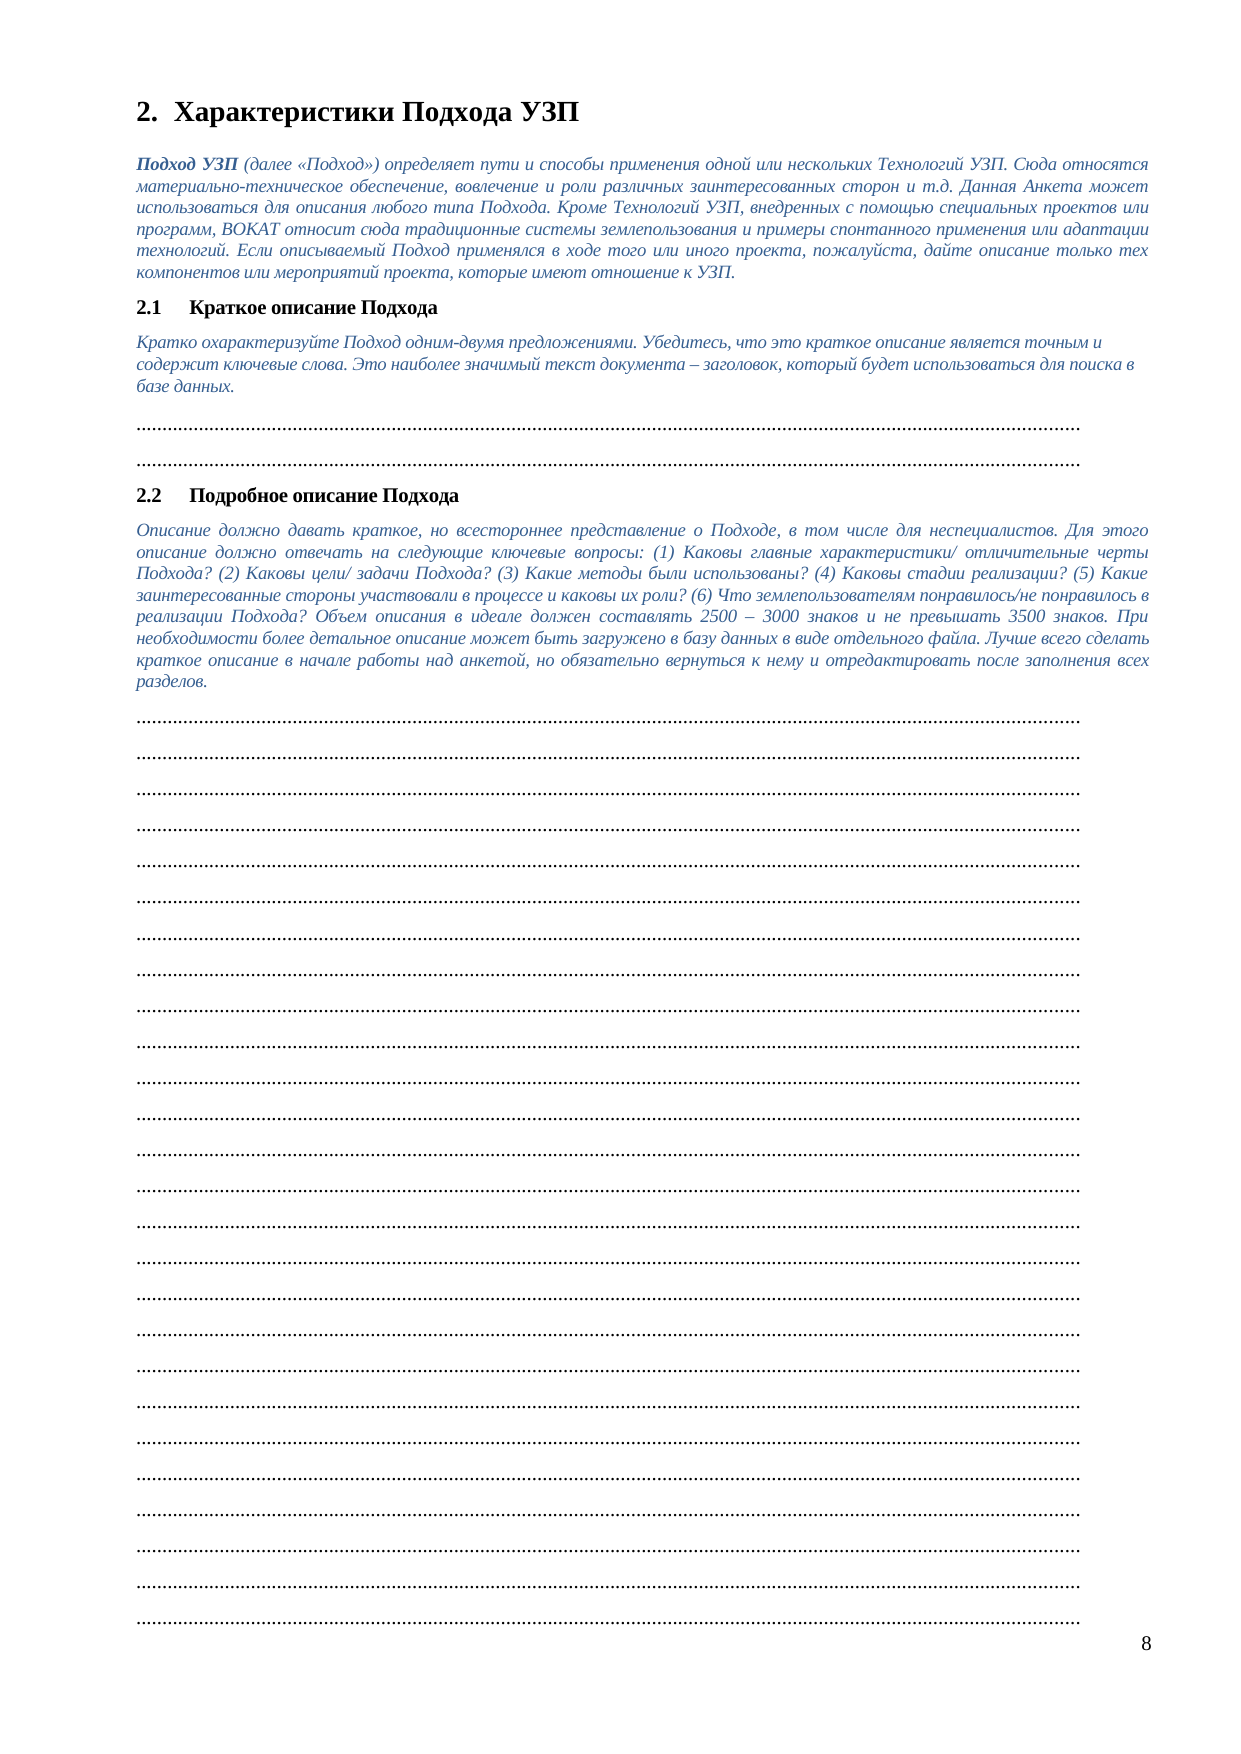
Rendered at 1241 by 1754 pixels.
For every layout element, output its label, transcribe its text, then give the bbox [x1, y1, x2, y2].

subtitle Характеристики Подхода УЗП [136, 94, 1152, 128]
text Кратко охарактеризуйте Подход одним-двумя предложениями. Убедитесь, что это краткое описание является точным и содержит ключевые слова. Это наиболее значимый текст документа – заголовок, который будет использоваться для поиска в базе данных. [136, 331, 1152, 396]
text Подход УЗП (далее «Подход») определяет пути и способы применения одной или нескольких Технологий УЗП. Сюда относятся материально-техническое обеспечение, вовлечение и роли различных заинтересованных сторон и т.д. Данная Анкета может использоваться для описания любого типа Подхода. Кроме Технологий УЗП, внедренных с помощью специальных проектов или программ, ВОКАТ относит сюда традиционные системы землепользования и примеры спонтанного применения или адаптации технологий. Если описываемый Подход применялся в ходе того или иного проекта, пожалуйста, дайте описание только тех компонентов или мероприятий проекта, которые имеют отношение к УЗП. [136, 153, 1152, 282]
subtitle Краткое описание Подхода [136, 295, 1098, 319]
text Описание должно давать краткое, но всестороннее представление о Подходе, в том числе для неспециалистов. Для этого описание должно отвечать на следующие ключевые вопросы: (1) Каковы главные характеристики/ отличительные черты Подхода? (2) Каковы цели/ задачи Подхода? (3) Какие методы были использованы? (4) Каковы стадии реализации? (5) Какие заинтересованные стороны участвовали в процессе и каковы их роли? (6) Что землепользователям понравилось/не понравилось в реализации Подхода? Объем описания в идеале должен составлять 2500 – 3000 знаков и не превышать 3500 знаков. При необходимости более детальное описание может быть загружено в базу данных в виде отдельного файла. Лучше всего сделать краткое описание в начале работы над анкетой, но обязательно вернуться к нему и отредактировать после заполнения всех разделов. [136, 519, 1152, 692]
subtitle Подробное описание Подхода [136, 483, 1098, 507]
